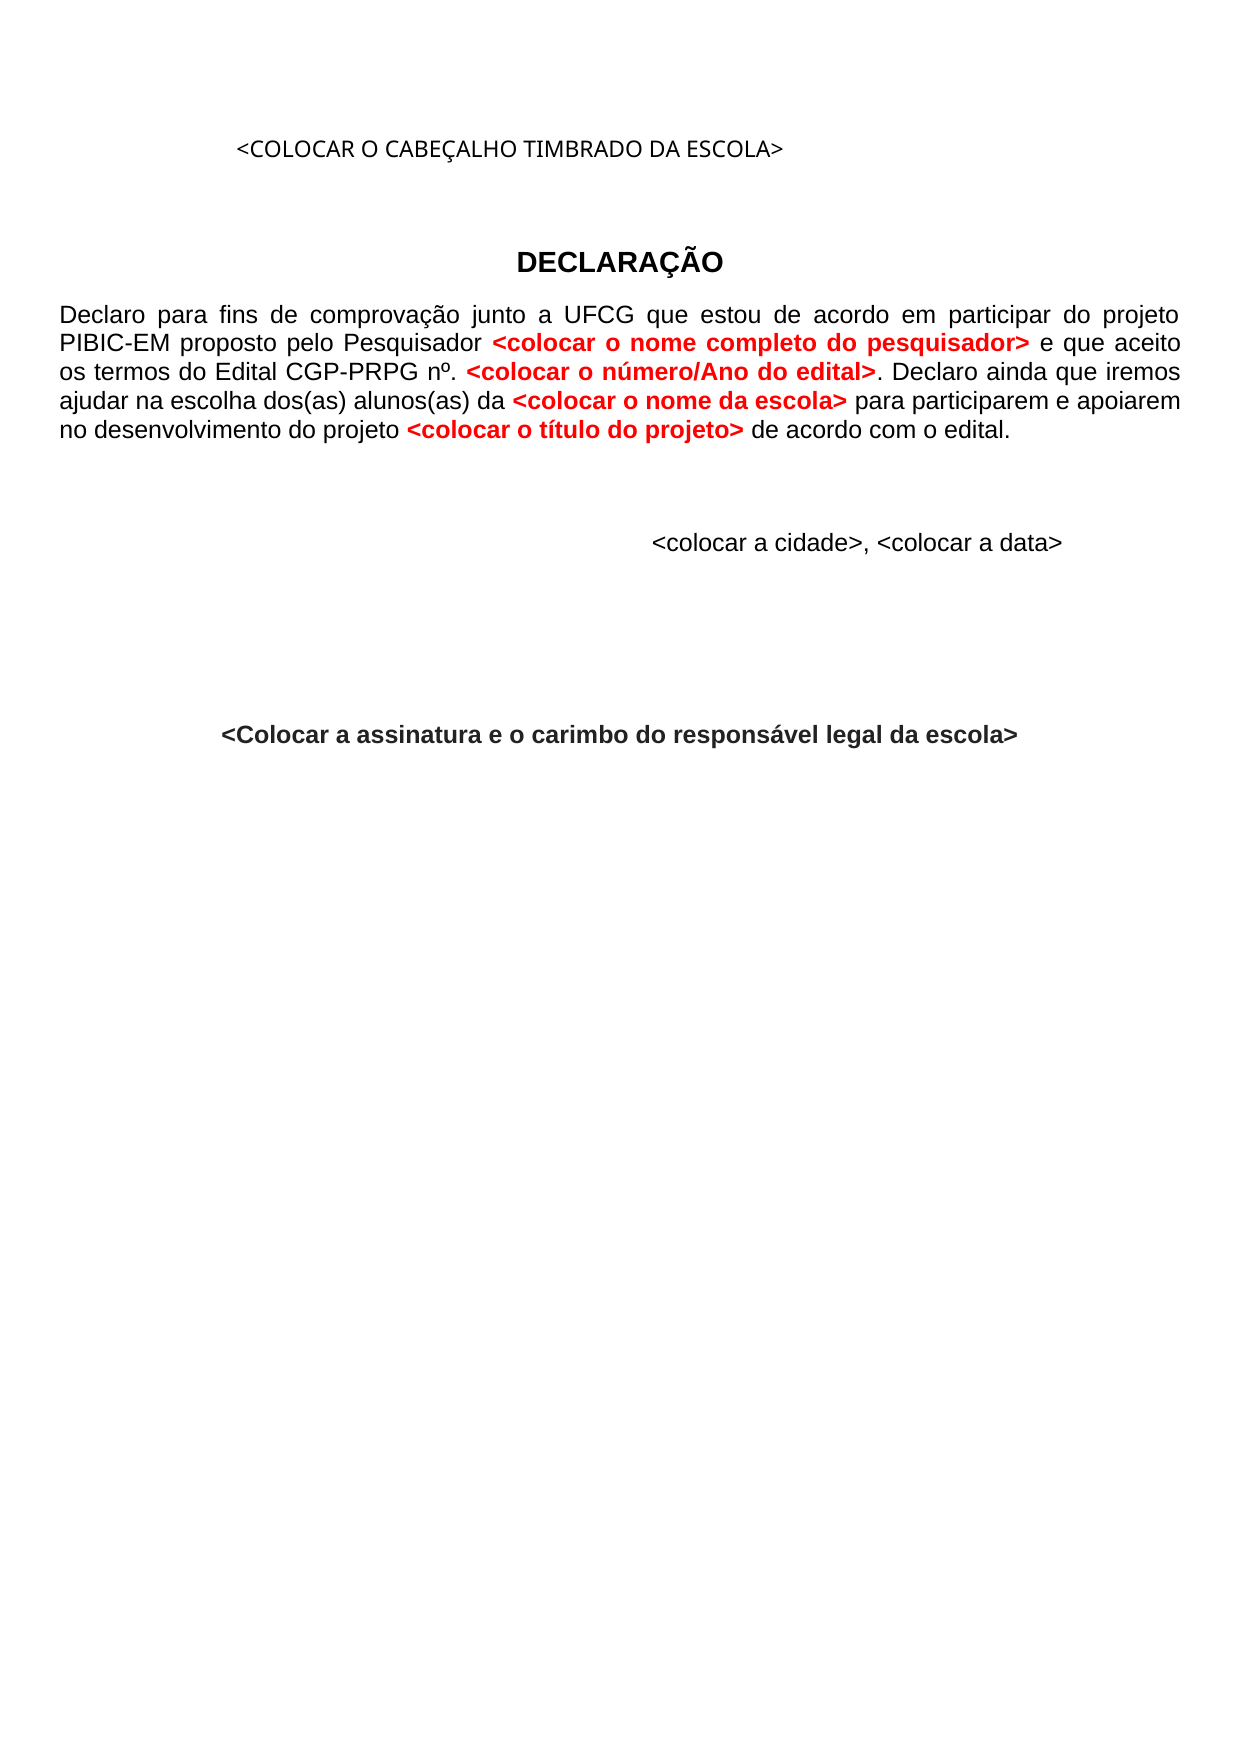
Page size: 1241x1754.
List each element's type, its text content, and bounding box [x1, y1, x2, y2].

text <Colocar a assinatura e o carimbo do responsável legal da escola> [177, 720, 1063, 749]
text Declaro para fins de comprovação junto a UFCG que estou de acordo em participar do projeto PIBIC-EM proposto pelo Pesquisador <colocar o nome completo do pesquisador> e que aceito os termos do Edital CGP-PRPG nº. <colocar o número/Ano do edital>. Declaro ainda que iremos ajudar na escolha dos(as) alunos(as) da <colocar o nome da escola> para participarem e apoiarem no desenvolvimento do projeto <colocar o título do projeto> de acordo com o edital. [59, 299, 1181, 443]
text <colocar a cidade>, <colocar a data> [177, 528, 1063, 557]
text DECLARAÇÃO [59, 245, 1181, 279]
